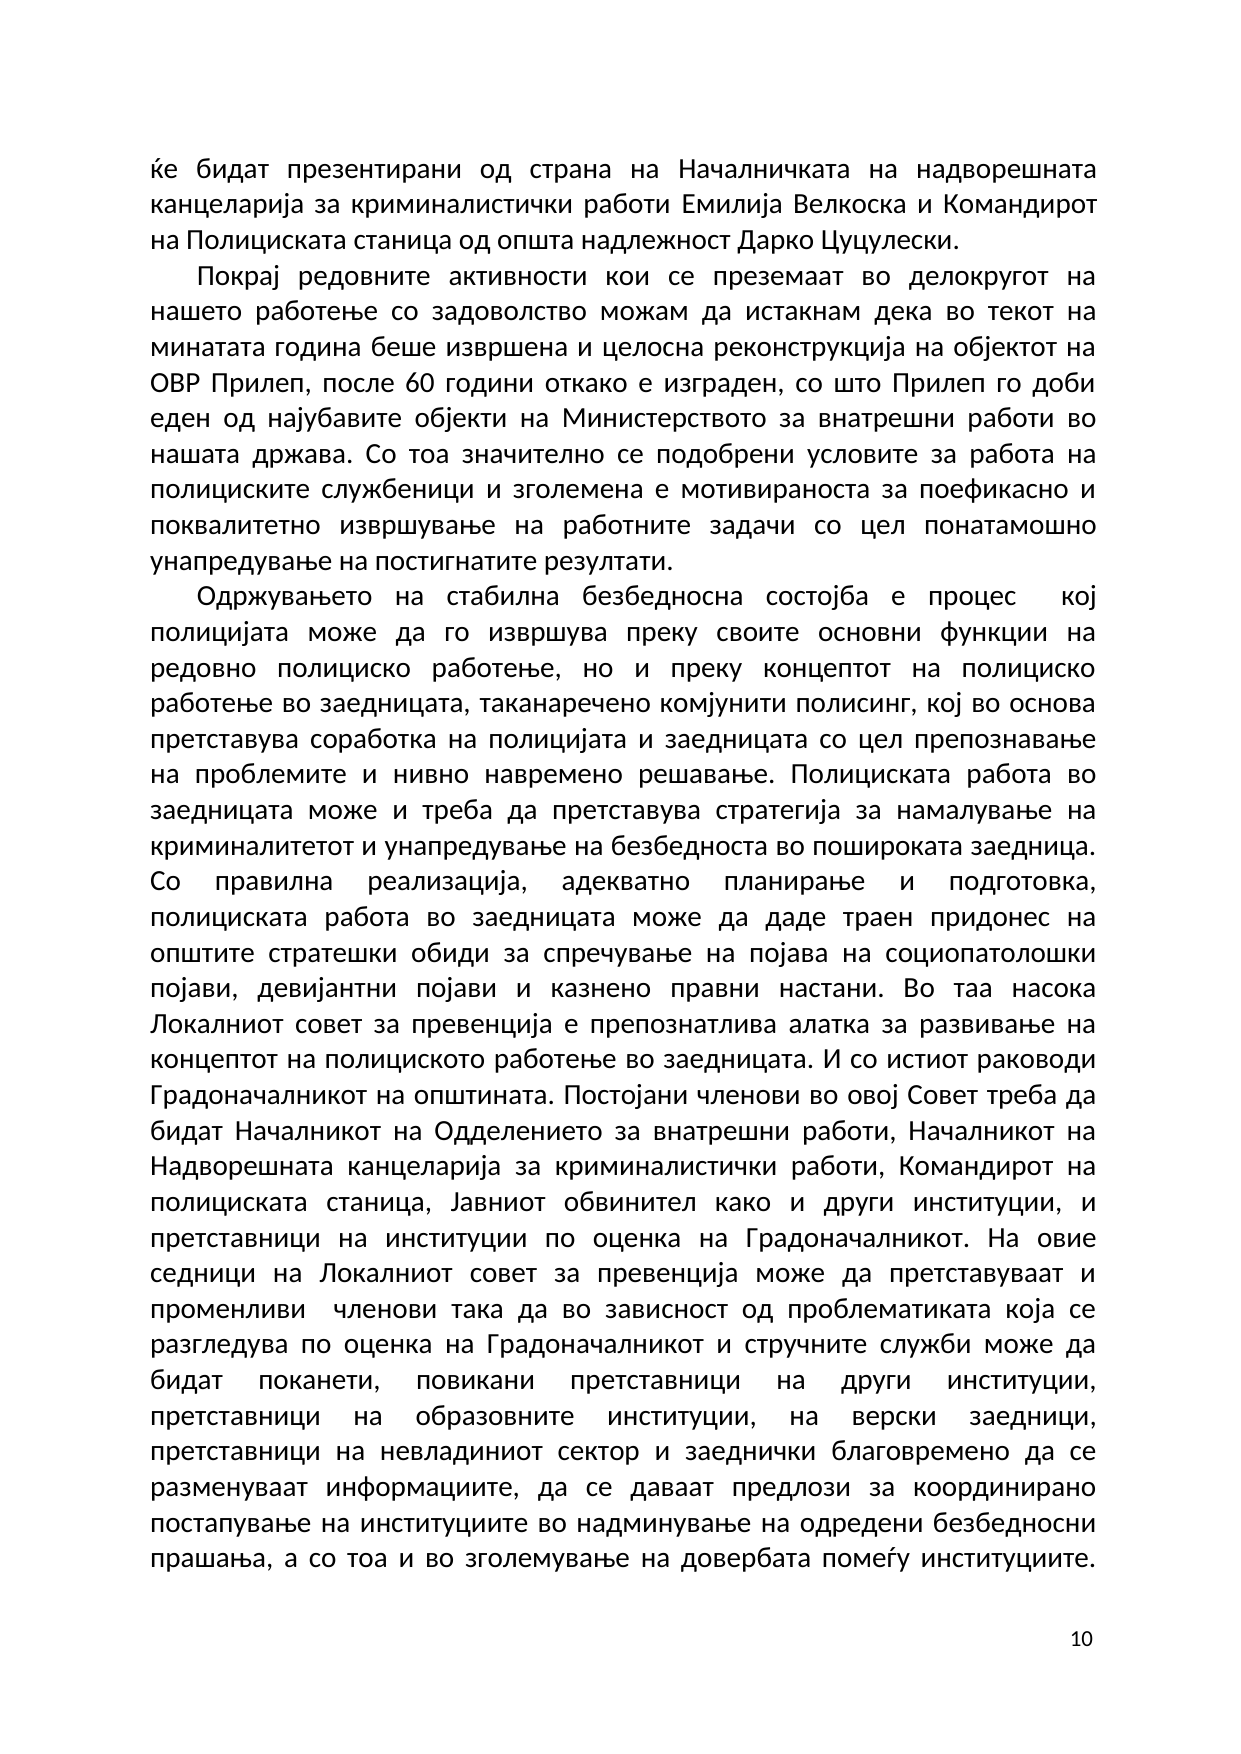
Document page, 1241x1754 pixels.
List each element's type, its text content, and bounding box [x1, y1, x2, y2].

text Покрај редовните активности кои се преземаат во делокругот на нашето работење со задоволство можам да истакнам дека во текот на минатата година беше извршена и целосна реконструкција на објектот на ОВР Прилеп, после 60 години откако е изграден, со што Прилеп го доби еден од најубавите објекти на Министерството за внатрешни работи во нашата држава. Со тоа значително се подобрени условите за работа на полициските службеници и зголемена е мотивираноста за поефикасно и поквалитетно извршување на работните задачи со цел понатамошно унапредување на постигнатите резултати. [150, 257, 1097, 577]
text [150, 577, 1097, 1575]
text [150, 150, 1097, 257]
